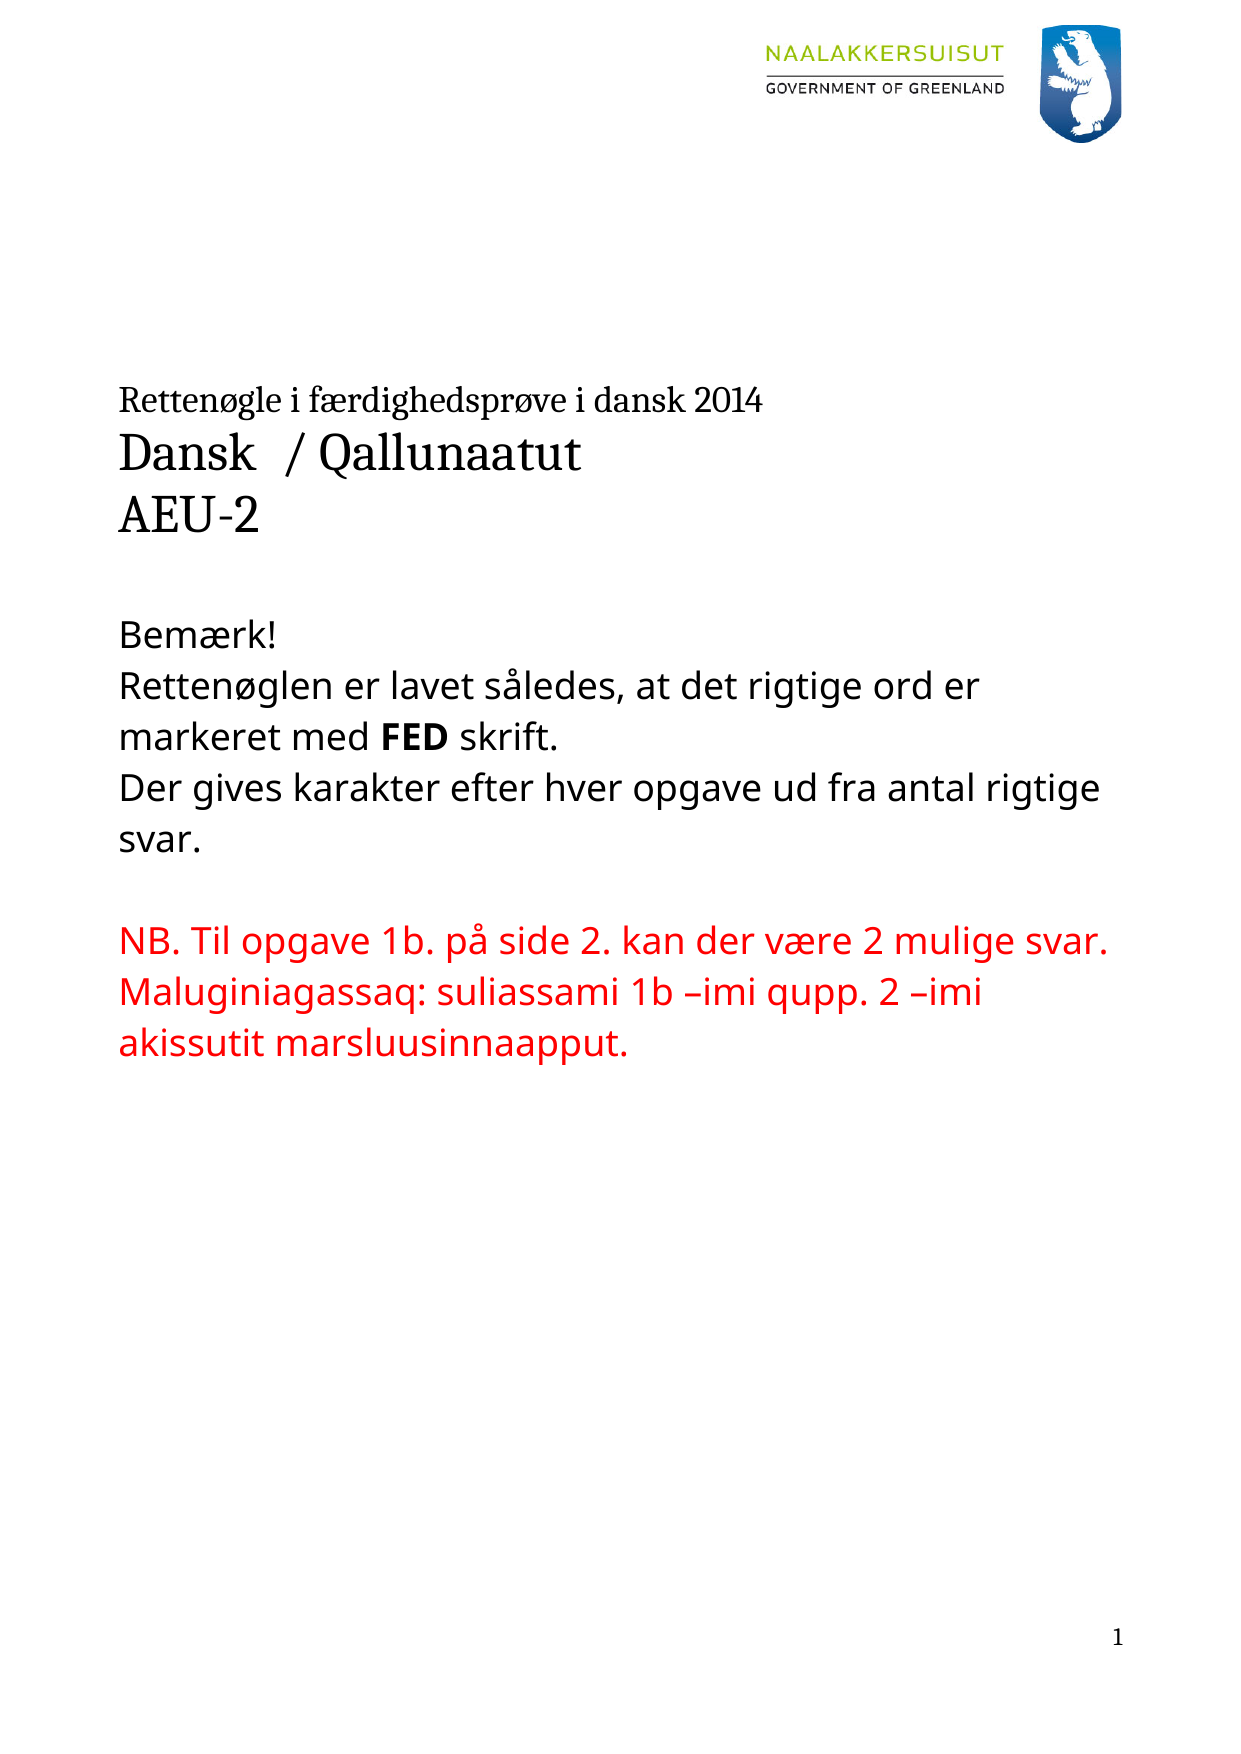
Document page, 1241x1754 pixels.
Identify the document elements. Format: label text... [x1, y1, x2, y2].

text Dansk / Qallunaatut [118, 422, 1122, 484]
text NB. Til opgave 1b. på side 2. kan der være 2 mulige svar. [118, 915, 1122, 966]
picture [766, 25, 1122, 143]
text Rettenøgle i færdighedsprøve i dansk 2014 [118, 378, 1122, 422]
text AEU-2 [118, 484, 1122, 546]
text Bemærk! [118, 608, 1122, 659]
text Maluginiagassaq: suliassami 1b –imi qupp. 2 –imi akissutit marsluusinnaapput. [118, 966, 1122, 1068]
text Rettenøglen er lavet således, at det rigtige ord er markeret med FED skrift. [118, 659, 1122, 762]
text Der gives karakter efter hver opgave ud fra antal rigtige svar. [118, 762, 1122, 864]
